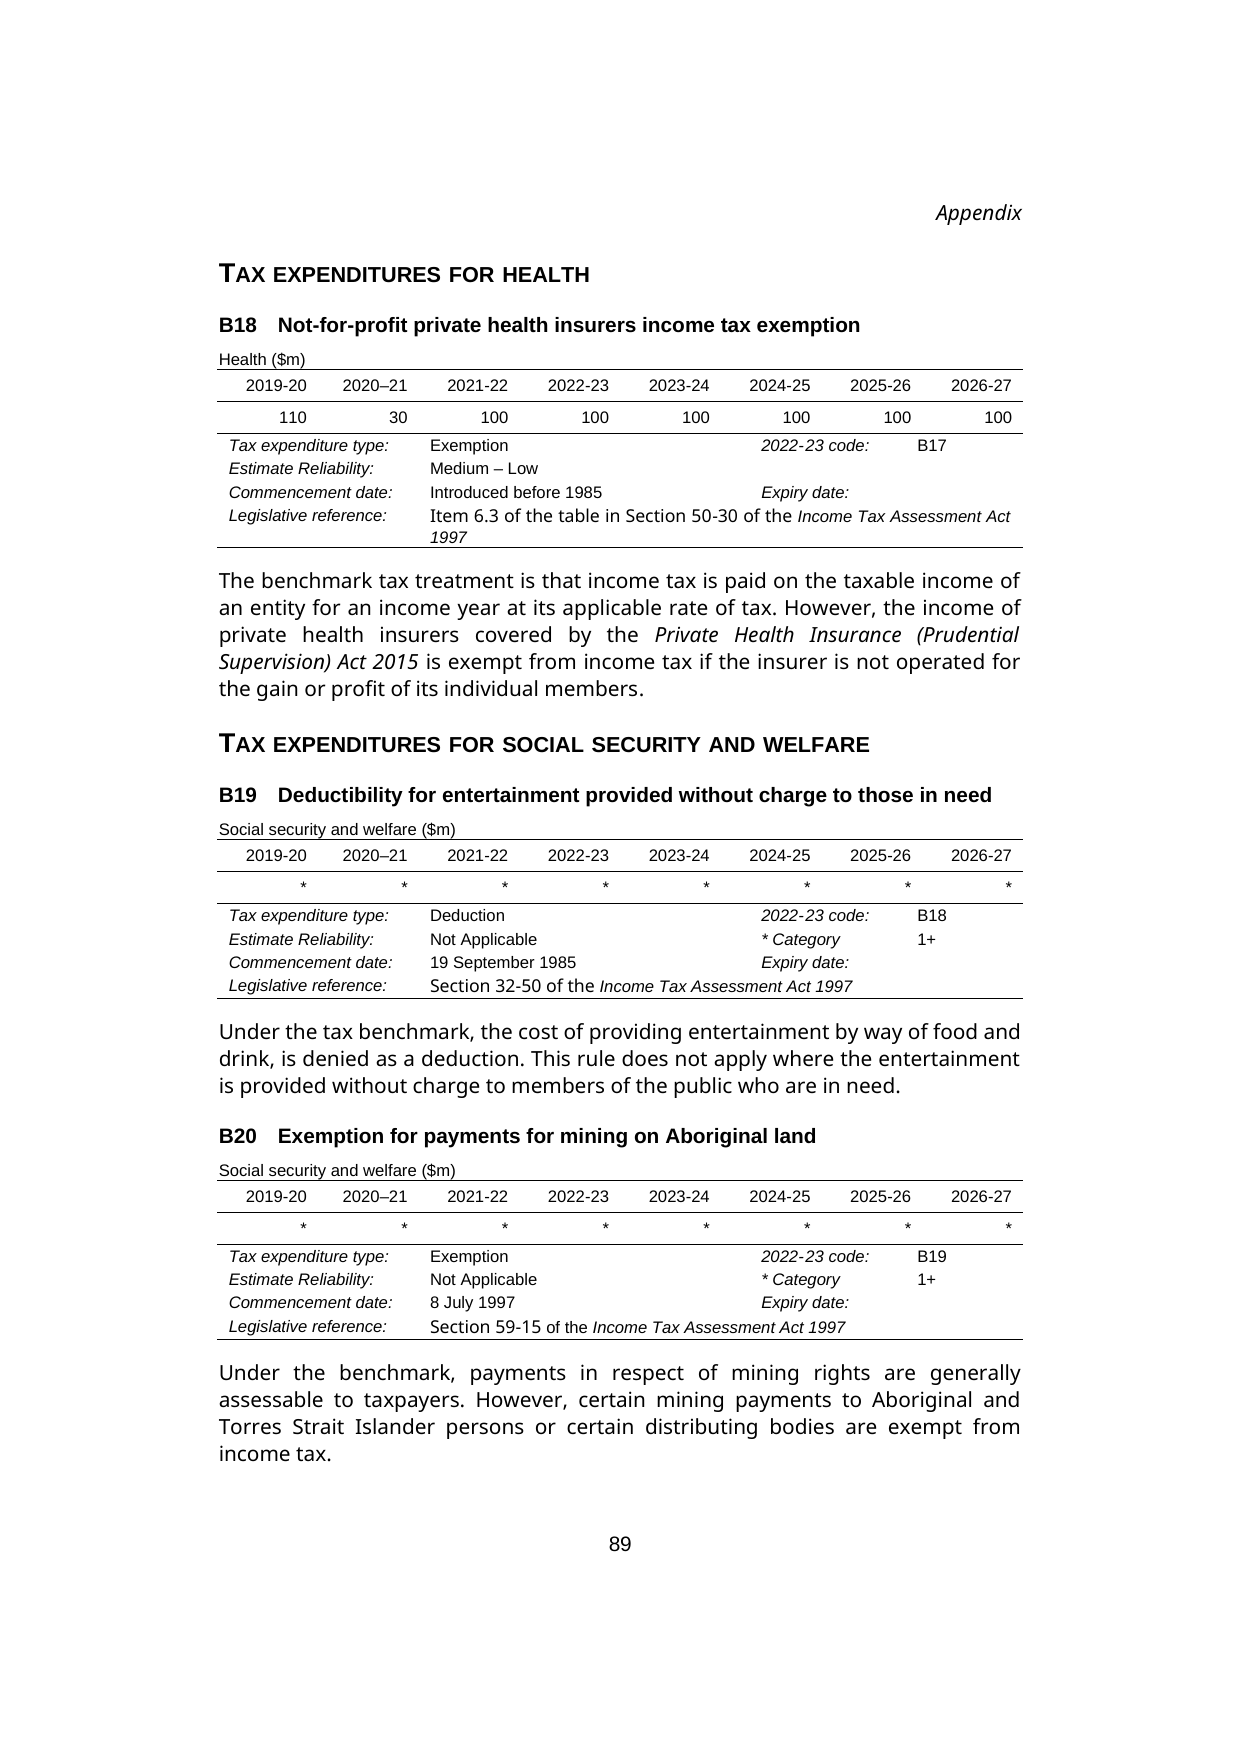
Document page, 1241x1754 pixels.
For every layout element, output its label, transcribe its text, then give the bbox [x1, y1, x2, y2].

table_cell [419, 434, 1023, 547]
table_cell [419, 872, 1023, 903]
text Under the benchmark, payments in respect of mining rights are generally assessable to taxpayers. However, certain mining payments to Aboriginal and Torres Strait Islander persons or certain distributing bodies are exempt from income tax. [218, 1358, 1022, 1467]
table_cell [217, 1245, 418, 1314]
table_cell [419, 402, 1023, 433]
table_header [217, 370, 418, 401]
subtitle B18 Not-for-profit private health insurers income tax exemption [218, 313, 1022, 337]
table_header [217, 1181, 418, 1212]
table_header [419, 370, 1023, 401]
text Under the tax benchmark, the cost of providing entertainment by way of food and drink, is denied as a deduction. This rule does not apply where the entertainment is provided without charge to members of the public who are in need. [218, 1018, 1022, 1099]
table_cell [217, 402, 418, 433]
subtitle Health ($m) [218, 349, 1022, 369]
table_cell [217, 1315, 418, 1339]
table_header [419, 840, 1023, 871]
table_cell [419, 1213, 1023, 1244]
subtitle Social security and welfare ($m) [218, 1160, 1022, 1179]
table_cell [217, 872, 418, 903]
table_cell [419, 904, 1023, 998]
subtitle B20 Exemption for payments for mining on Aboriginal land [218, 1124, 1022, 1148]
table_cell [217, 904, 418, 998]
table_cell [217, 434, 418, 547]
subtitle Tax expenditures for social security and welfare [218, 727, 1022, 758]
subtitle Social security and welfare ($m) [218, 820, 1022, 839]
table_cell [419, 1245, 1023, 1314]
subtitle Tax expenditures for health [218, 257, 1022, 288]
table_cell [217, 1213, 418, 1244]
text The benchmark tax treatment is that income tax is paid on the taxable income of an entity for an income year at its applicable rate of tax. However, the income of private health insurers covered by the Private Health Insurance (Prudential Supervision) Act 2015 is exempt from income tax if the insurer is not operated for the gain or profit of its individual members--. [218, 567, 1022, 702]
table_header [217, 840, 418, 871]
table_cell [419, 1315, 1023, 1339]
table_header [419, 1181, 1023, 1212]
subtitle B19 Deductibility for entertainment provided without charge to those in need [218, 783, 1022, 807]
